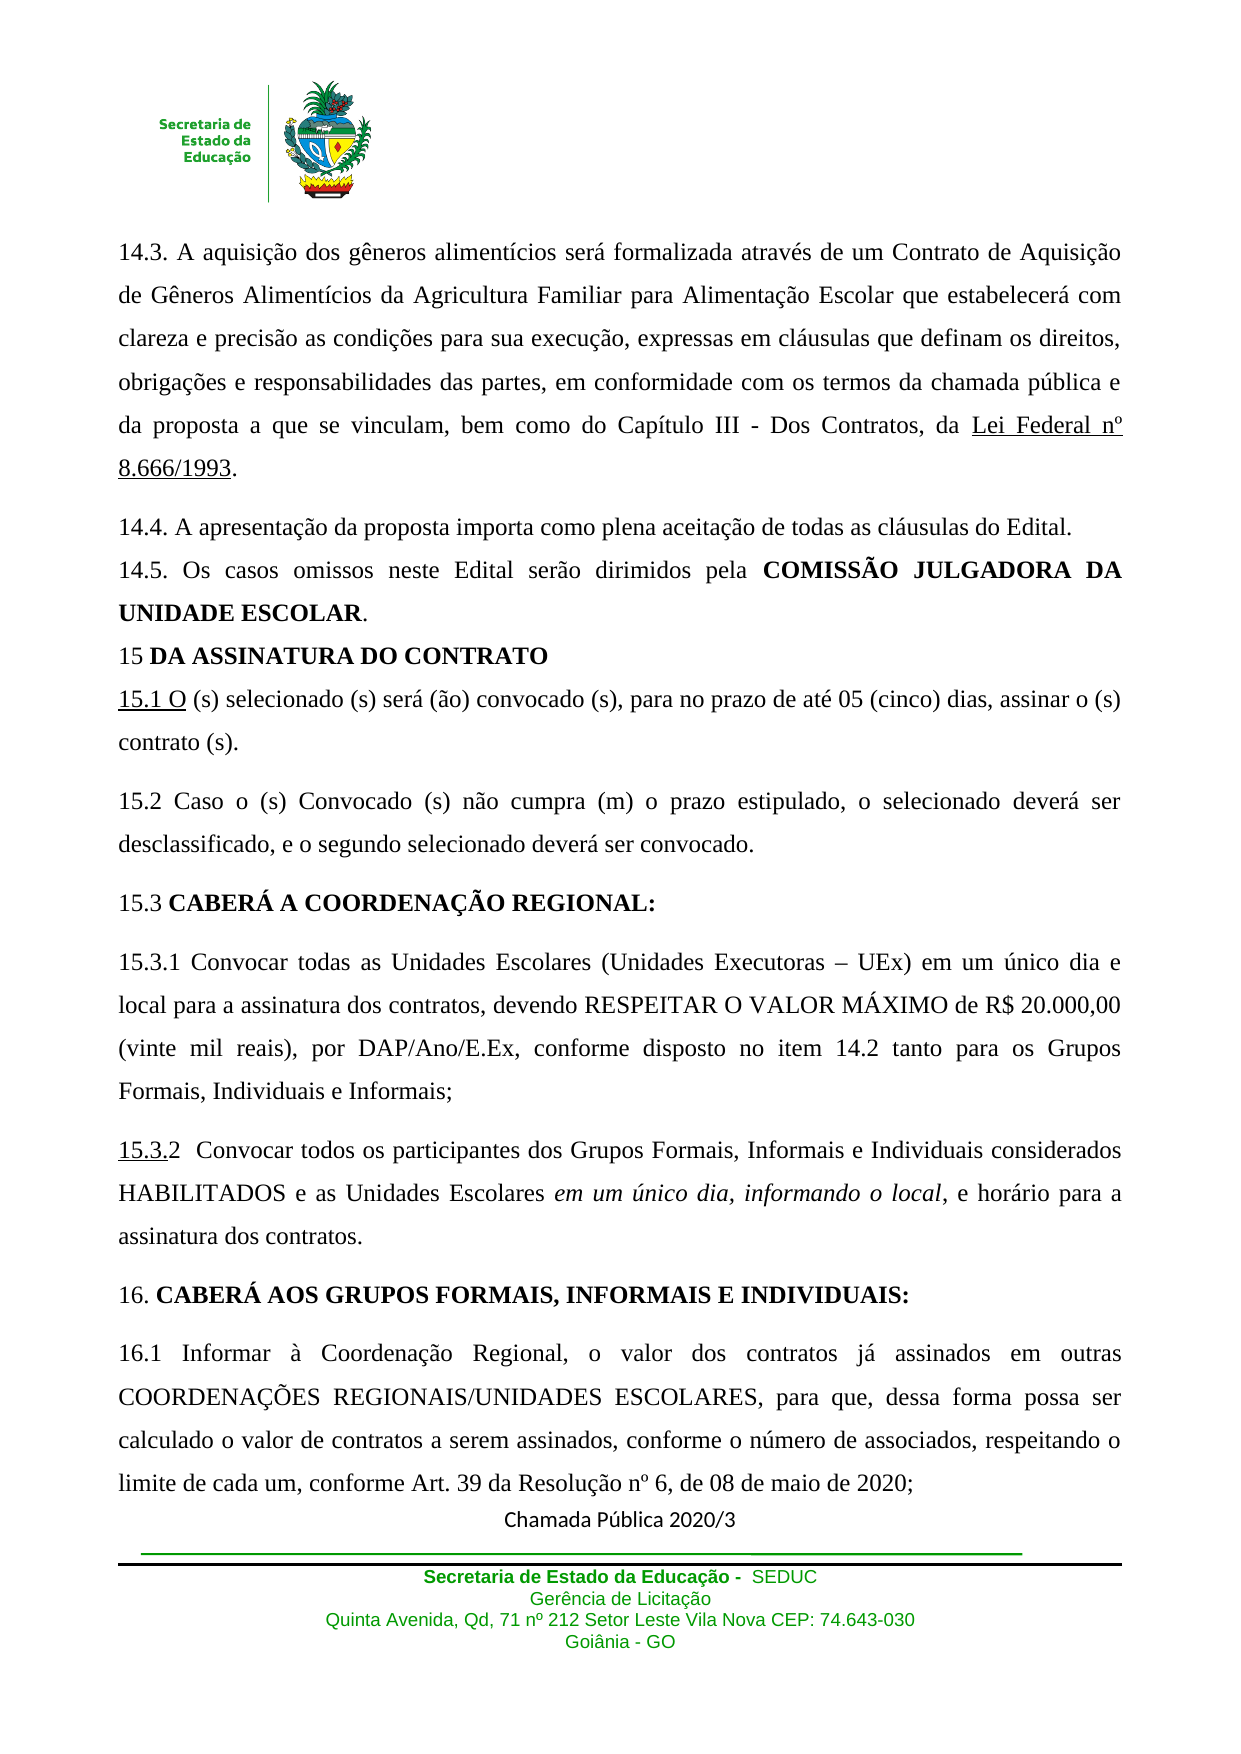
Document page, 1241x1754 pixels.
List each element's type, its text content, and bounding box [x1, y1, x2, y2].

text 14.5. Os casos omissos neste Edital serão dirimidos pela COMISSÃO JULGADORA DA UNIDADE ESCOLAR. [118, 555, 1122, 627]
text 15.3 CABERÁ A COORDENAÇÃO REGIONAL: [118, 888, 1122, 917]
picture [118, 73, 412, 210]
text 15.1 O (s) selecionado (s) será (ão) convocado (s), para no prazo de até 05 (cinco) dias, assinar o (s) contrato (s). [118, 684, 1122, 756]
text 15.3.2 Convocar todos os participantes dos Grupos Formais, Informais e Individuais considerados HABILITADOS e as Unidades Escolares em um único dia, informando o local, e horário para a assinatura dos contratos. [118, 1135, 1122, 1250]
text 14.3. A aquisição dos gêneros alimentícios será formalizada através de um Contrato de Aquisição de Gêneros Alimentícios da Agricultura Familiar para Alimentação Escolar que estabelecerá com clareza e precisão as condições para sua execução, expressas em cláusulas que definam os direitos, obrigações e responsabilidades das partes, em conformidade com os termos da chamada pública e da proposta a que se vinculam, bem como do Capítulo III - Dos Contratos, da Lei Federal nº 8.666/1993. [118, 237, 1122, 482]
text 16. CABERÁ AOS GRUPOS FORMAIS, INFORMAIS E INDIVIDUAIS: [118, 1280, 1122, 1308]
text 15.3.1 Convocar todas as Unidades Escolares (Unidades Executoras – UEx) em um único dia e local para a assinatura dos contratos, devendo RESPEITAR O VALOR MÁXIMO de R$ 20.000,00 (vinte mil reais), por DAP/Ano/E.Ex, conforme disposto no item 14.2 tanto para os Grupos Formais, Individuais e Informais; [118, 947, 1122, 1105]
text 16.1 Informar à Coordenação Regional, o valor dos contratos já assinados em outras COORDENAÇÕES REGIONAIS/UNIDADES ESCOLARES, para que, dessa forma possa ser calculado o valor de contratos a serem assinados, conforme o número de associados, respeitando o limite de cada um, conforme Art. 39 da Resolução nº 6, de 08 de maio de 2020; [118, 1338, 1122, 1497]
text 14.4. A apresentação da proposta importa como plena aceitação de todas as cláusulas do Edital. [118, 512, 1122, 540]
text 15.2 Caso o (s) Convocado (s) não cumpra (m) o prazo estipulado, o selecionado deverá ser desclassificado, e o segundo selecionado deverá ser convocado. [118, 786, 1122, 858]
text 15 DA ASSINATURA DO CONTRATO [118, 641, 1122, 670]
